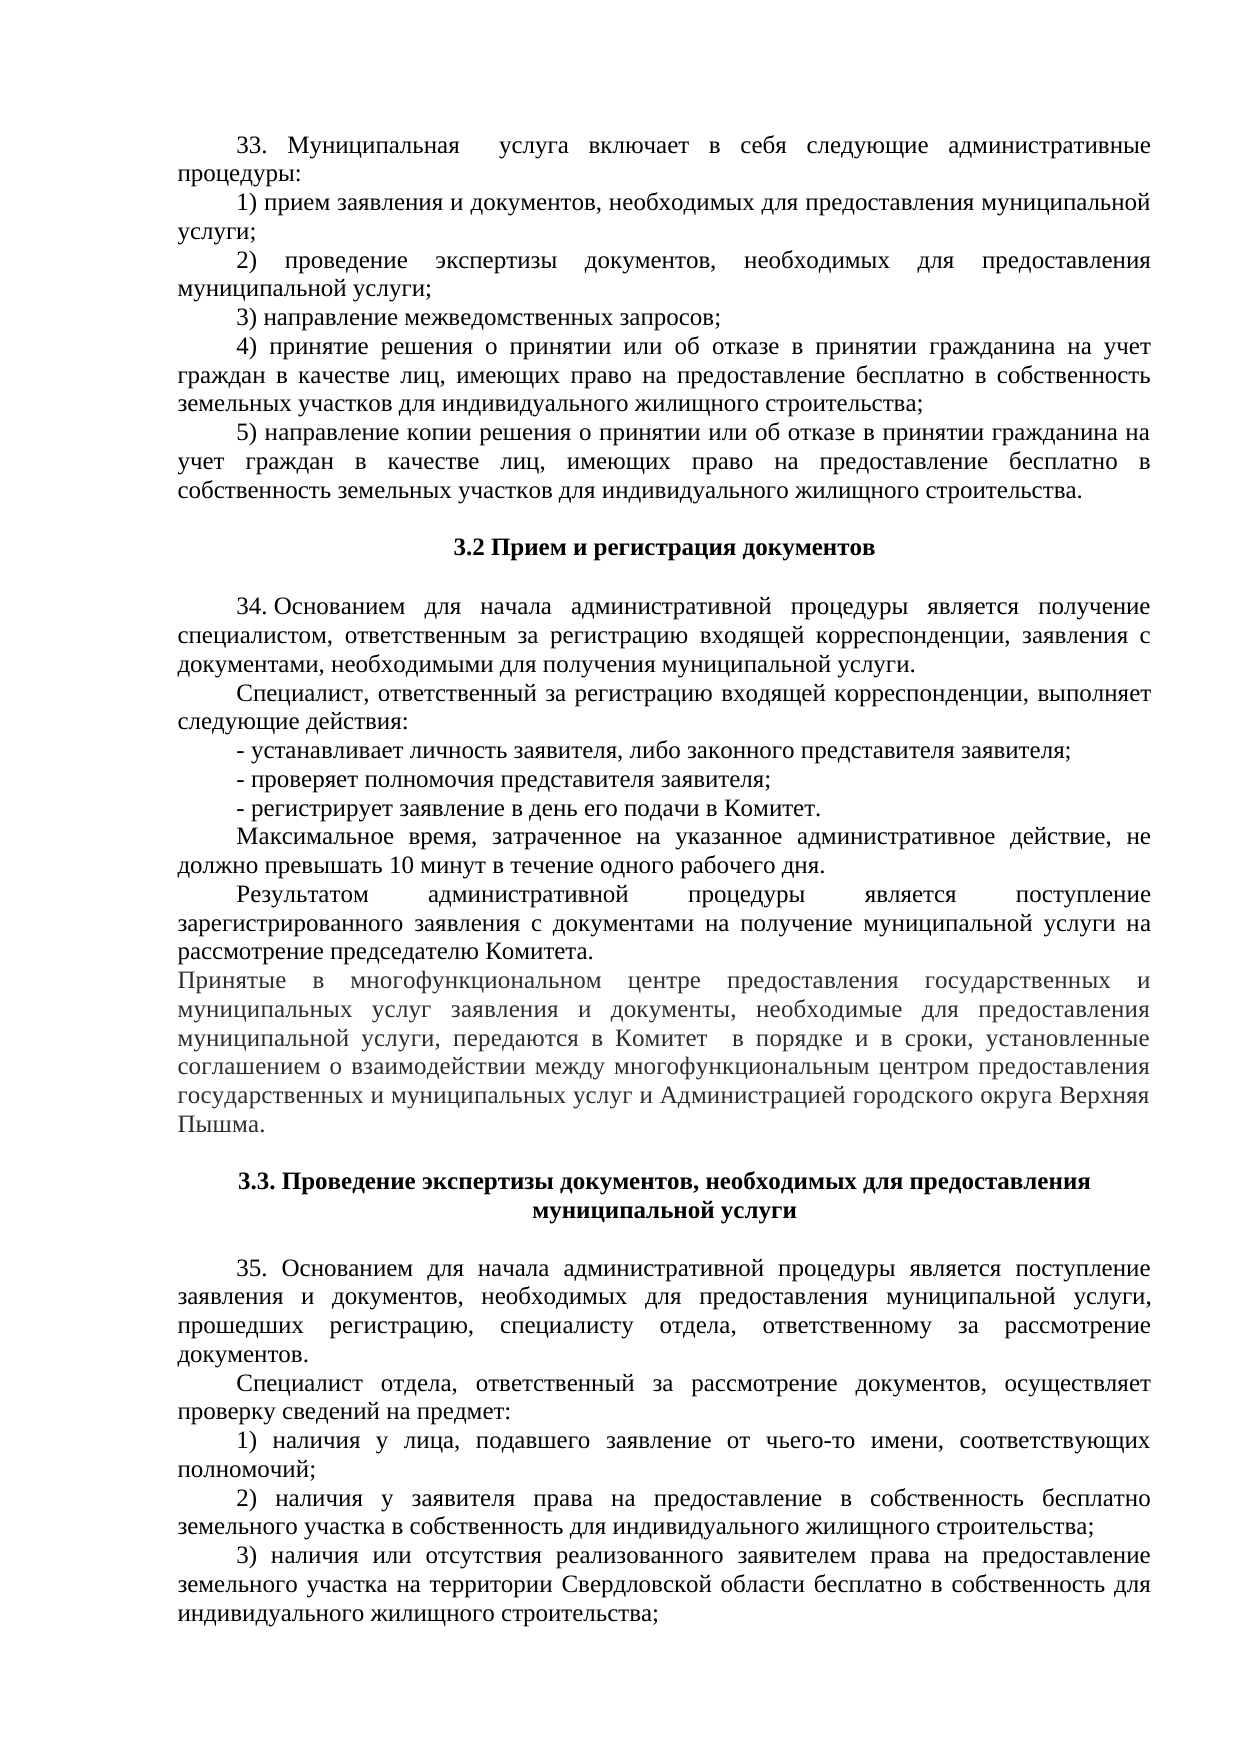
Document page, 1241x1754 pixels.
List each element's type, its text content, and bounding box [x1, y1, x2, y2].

text 1) наличия у лица, подавшего заявление от чьего-то имени, соответствующих полномочий; [177, 1425, 1152, 1483]
text 3) наличия или отсутствия реализованного заявителем права на предоставление земельного участка на территории Свердловской области бесплатно в собственность для индивидуального жилищного строительства; [177, 1540, 1152, 1626]
text 3.2 Прием и регистрация документов [177, 532, 1152, 561]
text - проверяет полномочия представителя заявителя; [177, 764, 1152, 793]
text - регистрирует заявление в день его подачи в Комитет. [177, 793, 1152, 821]
text Специалист, ответственный за регистрацию входящей корреспонденции, выполняет следующие действия: [177, 678, 1152, 735]
text Результатом административной процедуры является поступление зарегистрированного заявления с документами на получение муниципальной услуги на рассмотрение председателю Комитета. [177, 879, 1152, 965]
text 1) прием заявления и документов, необходимых для предоставления муниципальной услуги; [177, 187, 1152, 245]
text Принятые в многофункциональном центре предоставления государственных и муниципальных услуг заявления и документы, необходимые для предоставления муниципальной услуги, передаются в Комитет в порядке и в сроки, установленные соглашением о взаимодействии между многофункциональным центром предоставления государственных и муниципальных услуг и Администрацией городского округа Верхняя Пышма. [177, 965, 1152, 1138]
text Специалист отдела, ответственный за рассмотрение документов, осуществляет проверку сведений на предмет: [177, 1368, 1152, 1425]
text 35. Основанием для начала административной процедуры является поступление заявления и документов, необходимых для предоставления муниципальной услуги, прошедших регистрацию, специалисту отдела, ответственному за рассмотрение документов. [177, 1253, 1152, 1368]
text 33. Муниципальная услуга включает в себя следующие административные процедуры: [177, 130, 1152, 187]
text 5) направление копии решения о принятии или об отказе в принятии гражданина на учет граждан в качестве лиц, имеющих право на предоставление бесплатно в собственность земельных участков для индивидуального жилищного строительства. [177, 417, 1152, 503]
text 2) проведение экспертизы документов, необходимых для предоставления муниципальной услуги; [177, 245, 1152, 302]
text 4) принятие решения о принятии или об отказе в принятии гражданина на учет граждан в качестве лиц, имеющих право на предоставление бесплатно в собственность земельных участков для индивидуального жилищного строительства; [177, 331, 1152, 417]
text 3) направление межведомственных запросов; [177, 302, 1152, 331]
text 2) наличия у заявителя права на предоставление в собственность бесплатно земельного участка в собственность для индивидуального жилищного строительства; [177, 1483, 1152, 1540]
text 34. Основанием для начала административной процедуры является получение специалистом, ответственным за регистрацию входящей корреспонденции, заявления с документами, необходимыми для получения муниципальной услуги. [177, 591, 1152, 678]
text Максимальное время, затраченное на указанное административное действие, не должно превышать 10 минут в течение одного рабочего дня. [177, 821, 1152, 879]
text - устанавливает личность заявителя, либо законного представителя заявителя; [177, 735, 1152, 764]
text 3.3. Проведение экспертизы документов, необходимых для предоставления муниципальной услуги [177, 1166, 1152, 1224]
